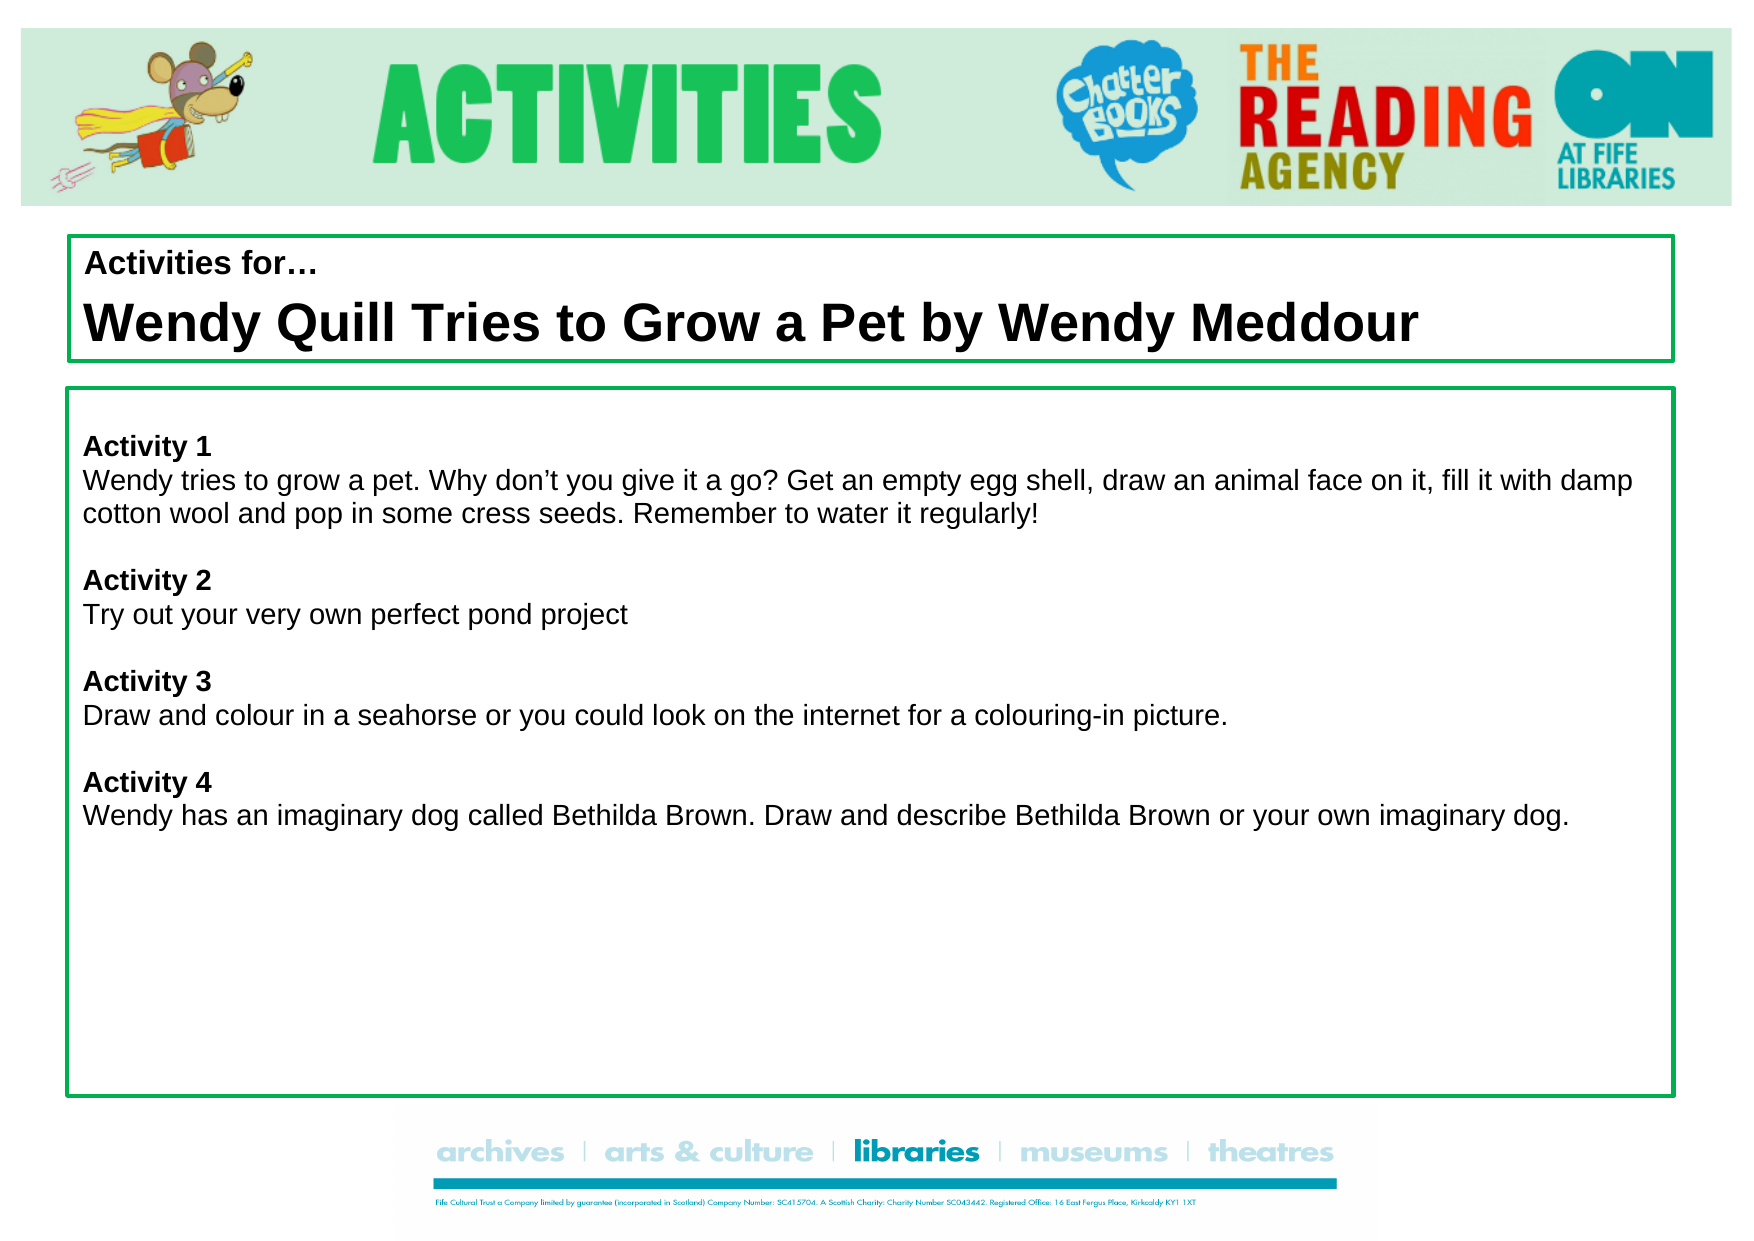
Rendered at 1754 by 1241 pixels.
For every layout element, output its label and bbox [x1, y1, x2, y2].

picture [393, 1102, 1379, 1241]
picture [20, 28, 1732, 206]
